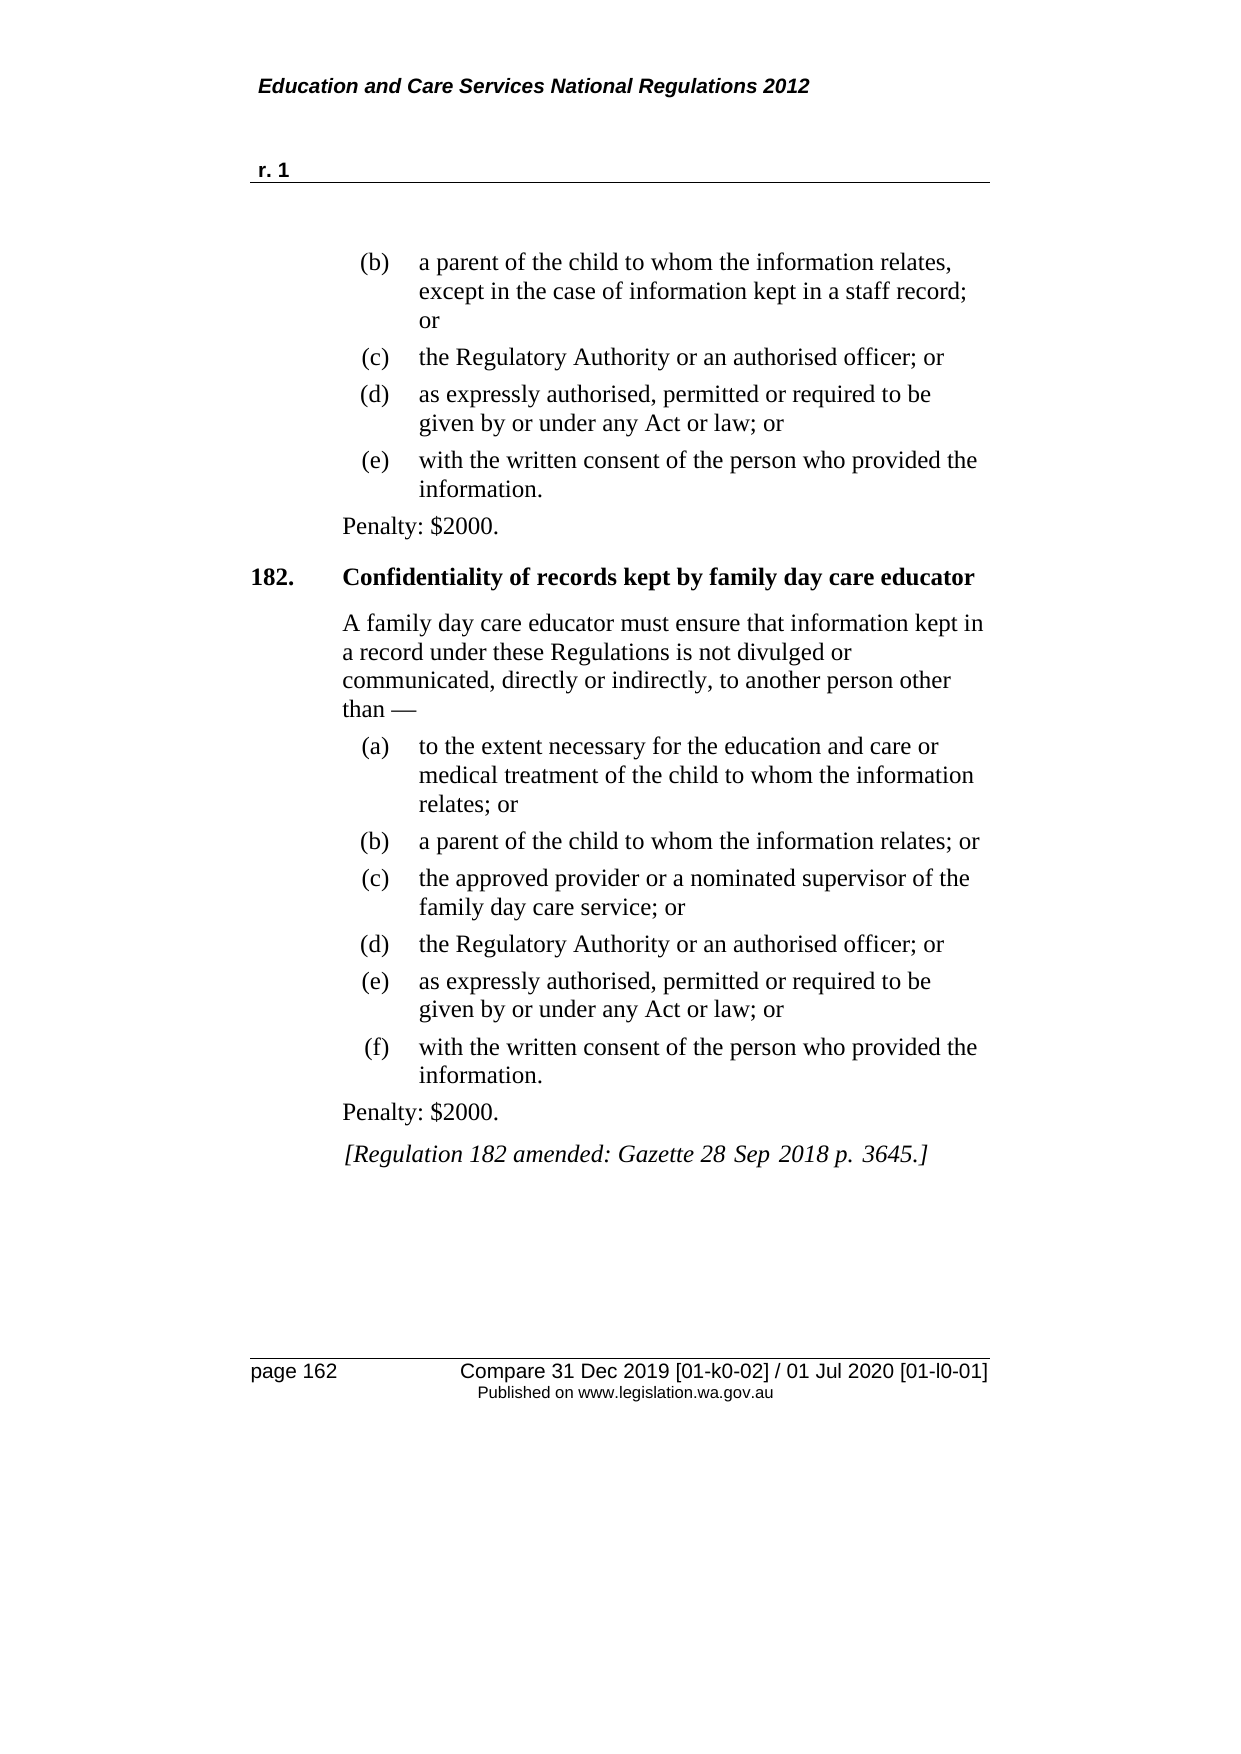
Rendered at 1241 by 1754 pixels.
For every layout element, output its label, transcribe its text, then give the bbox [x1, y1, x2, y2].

text (c) the Regulatory Authority or an authorised officer; or [250, 342, 990, 371]
text (e) with the written consent of the person who provided the information. [250, 445, 990, 502]
text Penalty: $2000. [250, 511, 990, 539]
text (b) a parent of the child to whom the information relates, except in the case of information kept in a staff record; or [250, 247, 990, 334]
text (a) to the extent necessary for the education and care or medical treatment of the child to whom the information relates; or [250, 731, 990, 817]
text (b) a parent of the child to whom the information relates; or [250, 826, 990, 854]
text (d) as expressly authorised, permitted or required to be given by or under any Act or law; or [250, 379, 990, 437]
text (e) as expressly authorised, permitted or required to be given by or under any Act or law; or [250, 966, 990, 1023]
text Penalty: $2000. [250, 1097, 990, 1126]
text A family day care educator must ensure that information kept in a record under these Regulations is not divulged or communicated, directly or indirectly, to another person other than — [250, 608, 990, 723]
subtitle 182. Confidentiality of records kept by family day care educator [250, 562, 990, 591]
text (c) the approved provider or a nominated supervisor of the family day care service; or [250, 863, 990, 920]
text (f) with the written consent of the person who provided the information. [250, 1032, 990, 1089]
text (d) the Regulatory Authority or an authorised officer; or [250, 929, 990, 957]
text [Regulation 182 amended: Gazette 28 Sep 2018 p. 3645.] [250, 1139, 990, 1167]
